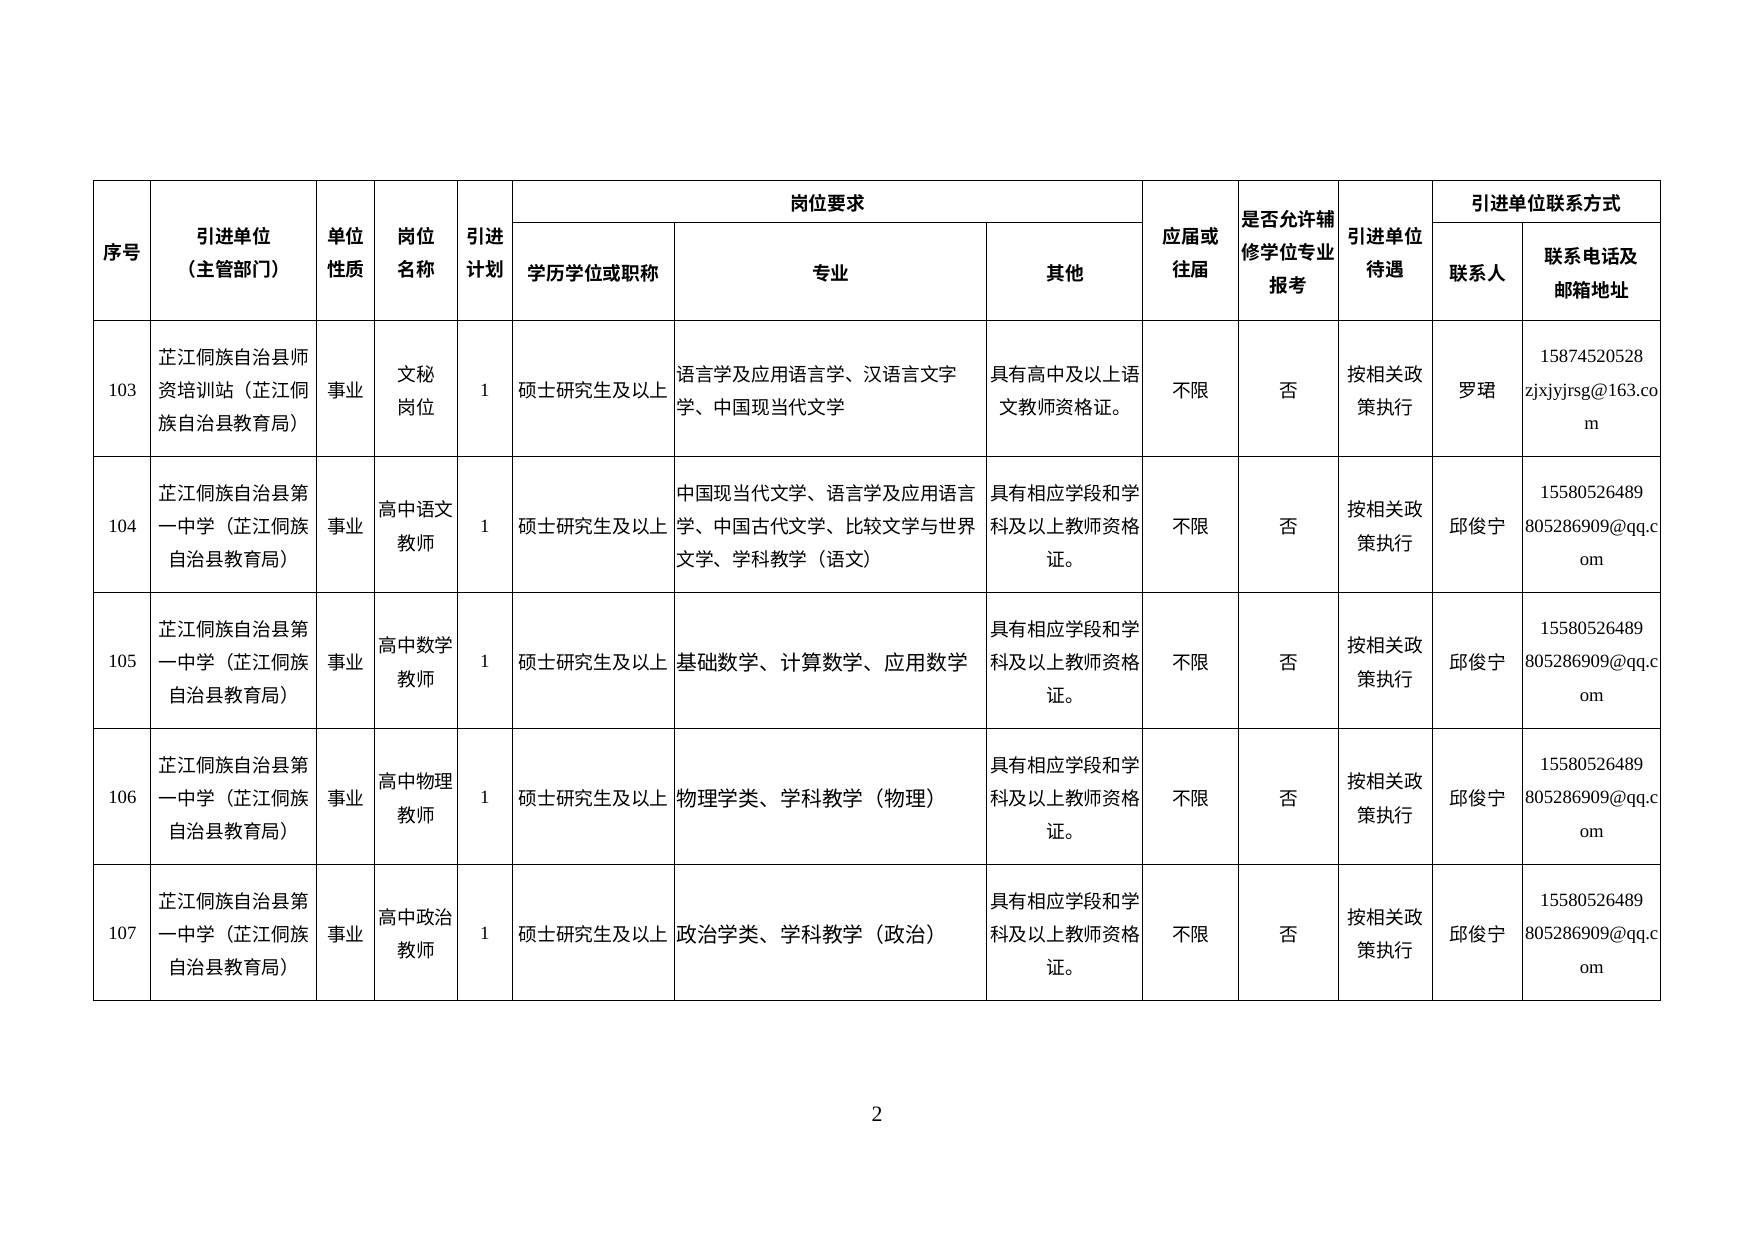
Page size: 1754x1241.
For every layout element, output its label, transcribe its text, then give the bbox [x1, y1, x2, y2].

table_header 应届或 往届 [1143, 181, 1238, 320]
table_cell 事业 [317, 457, 374, 592]
table_cell 中国现当代文学、语言学及应用语言学、中国古代文学、比较文学与世界文学、学科教学（语文） [675, 457, 986, 592]
table_cell 15874520528 zjxjyjrsg@163.com [1523, 321, 1660, 456]
table_cell 不限 [1143, 729, 1238, 864]
table_cell 芷江侗族自治县第一中学（芷江侗族自治县教育局） [151, 593, 316, 728]
table_cell 硕士研究生及以上 [513, 729, 674, 864]
table_cell 1 [458, 593, 512, 728]
table_cell 具有相应学段和学科及以上教师资格证。 [987, 457, 1142, 592]
table_header 引进单位待遇 [1339, 181, 1432, 320]
table_cell 事业 [317, 729, 374, 864]
table_cell 学历学位或职称 [513, 223, 674, 320]
table_cell 硕士研究生及以上 [513, 593, 674, 728]
table_cell 具有高中及以上语文教师资格证。 [987, 321, 1142, 456]
table_cell 105 [94, 593, 150, 728]
table_cell 事业 [317, 865, 374, 1000]
table_cell 硕士研究生及以上 [513, 321, 674, 456]
table_header 引进计划 [458, 181, 512, 320]
table_cell 文秘 岗位 [375, 321, 457, 456]
table_cell 具有相应学段和学科及以上教师资格证。 [987, 729, 1142, 864]
table_cell 硕士研究生及以上 [513, 457, 674, 592]
table_cell 联系电话及 邮箱地址 [1523, 223, 1660, 320]
table_cell 否 [1239, 865, 1338, 1000]
table_cell 高中物理教师 [375, 729, 457, 864]
table_cell 罗珺 [1433, 321, 1522, 456]
table_cell 15580526489 805286909@qq.com [1523, 593, 1660, 728]
table_header 引进单位 （主管部门） [151, 181, 316, 320]
table_cell 不限 [1143, 593, 1238, 728]
table_cell 高中语文教师 [375, 457, 457, 592]
table_cell 语言学及应用语言学、汉语言文字学、中国现当代文学 [675, 321, 986, 456]
table_cell 1 [458, 457, 512, 592]
table_cell 15580526489 805286909@qq.com [1523, 865, 1660, 1000]
table_cell 1 [458, 321, 512, 456]
table_cell 具有相应学段和学科及以上教师资格证。 [987, 593, 1142, 728]
table_cell 专业 [675, 223, 986, 320]
table_cell 高中政治教师 [375, 865, 457, 1000]
table_cell 106 [94, 729, 150, 864]
table_header 岗位 名称 [375, 181, 457, 320]
table_cell 不限 [1143, 865, 1238, 1000]
table_cell 按相关政策执行 [1339, 593, 1432, 728]
table_cell 芷江侗族自治县第一中学（芷江侗族自治县教育局） [151, 729, 316, 864]
table_cell 否 [1239, 457, 1338, 592]
table_cell 高中数学教师 [375, 593, 457, 728]
table_cell 政治学类、学科教学（政治） [675, 865, 986, 1000]
table_cell 否 [1239, 593, 1338, 728]
table_header 是否允许辅修学位专业报考 [1239, 181, 1338, 320]
table_cell 按相关政策执行 [1339, 321, 1432, 456]
table_cell 其他 [987, 223, 1142, 320]
table_cell 芷江侗族自治县第一中学（芷江侗族自治县教育局） [151, 865, 316, 1000]
table_cell 按相关政策执行 [1339, 729, 1432, 864]
table_header 序号 [94, 181, 150, 320]
table_cell 15580526489 805286909@qq.com [1523, 729, 1660, 864]
table_cell 1 [458, 729, 512, 864]
table_cell 芷江侗族自治县师资培训站（芷江侗族自治县教育局） [151, 321, 316, 456]
table_cell 否 [1239, 729, 1338, 864]
table_header 单位性质 [317, 181, 374, 320]
table_header 引进单位联系方式 [1433, 181, 1660, 222]
table_cell 103 [94, 321, 150, 456]
table_cell 联系人 [1433, 223, 1522, 320]
table_cell 邱俊宁 [1433, 729, 1522, 864]
table_cell 不限 [1143, 457, 1238, 592]
table_cell 物理学类、学科教学（物理） [675, 729, 986, 864]
table_cell 15580526489 805286909@qq.com [1523, 457, 1660, 592]
table_cell 按相关政策执行 [1339, 865, 1432, 1000]
table_cell 基础数学、计算数学、应用数学 [675, 593, 986, 728]
table_cell 1 [458, 865, 512, 1000]
table_cell 邱俊宁 [1433, 457, 1522, 592]
table_cell 不限 [1143, 321, 1238, 456]
table_cell 具有相应学段和学科及以上教师资格证。 [987, 865, 1142, 1000]
table_cell 否 [1239, 321, 1338, 456]
table_cell 芷江侗族自治县第一中学（芷江侗族自治县教育局） [151, 457, 316, 592]
table_cell 邱俊宁 [1433, 593, 1522, 728]
table_cell 事业 [317, 321, 374, 456]
table_cell 104 [94, 457, 150, 592]
table_cell 邱俊宁 [1433, 865, 1522, 1000]
table_cell 107 [94, 865, 150, 1000]
table_header 岗位要求 [513, 181, 1142, 222]
table_cell 硕士研究生及以上 [513, 865, 674, 1000]
table_cell 按相关政策执行 [1339, 457, 1432, 592]
table_cell 事业 [317, 593, 374, 728]
